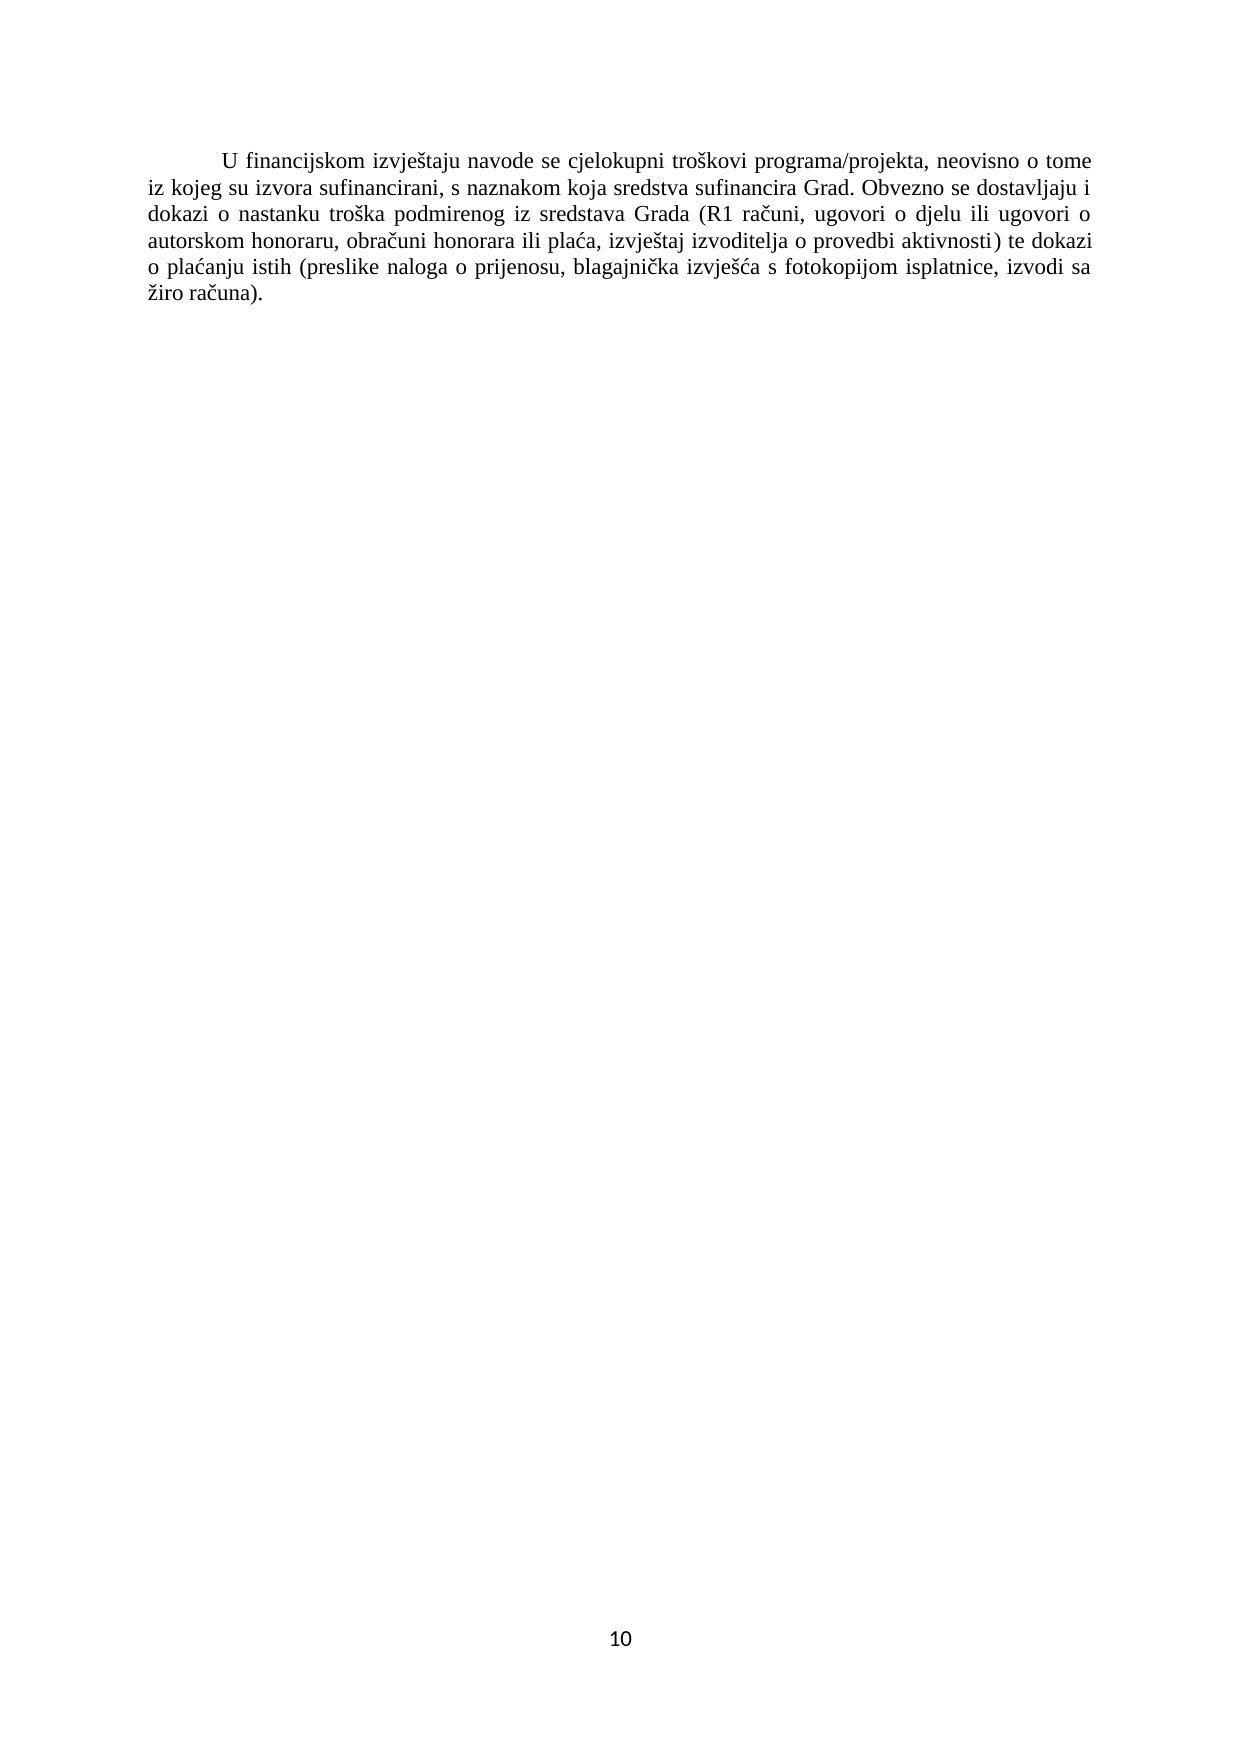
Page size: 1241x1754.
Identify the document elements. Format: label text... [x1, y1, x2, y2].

text U financijskom izvještaju navode se cjelokupni troškovi programa/projekta, neovisno o tome iz kojeg su izvora sufinancirani, s naznakom koja sredstva sufinancira Grad. Obvezno se dostavljaju i dokazi o nastanku troška podmirenog iz sredstava Grada (R1 računi, ugovori o djelu ili ugovori o autorskom honoraru, obračuni honorara ili plaća, izvještaj izvoditelja o provedbi aktivnosti) te dokazi o plaćanju istih (preslike naloga o prijenosu, blagajnička izvješća s fotokopijom isplatnice, izvodi sa žiro računa). [148, 148, 1093, 306]
